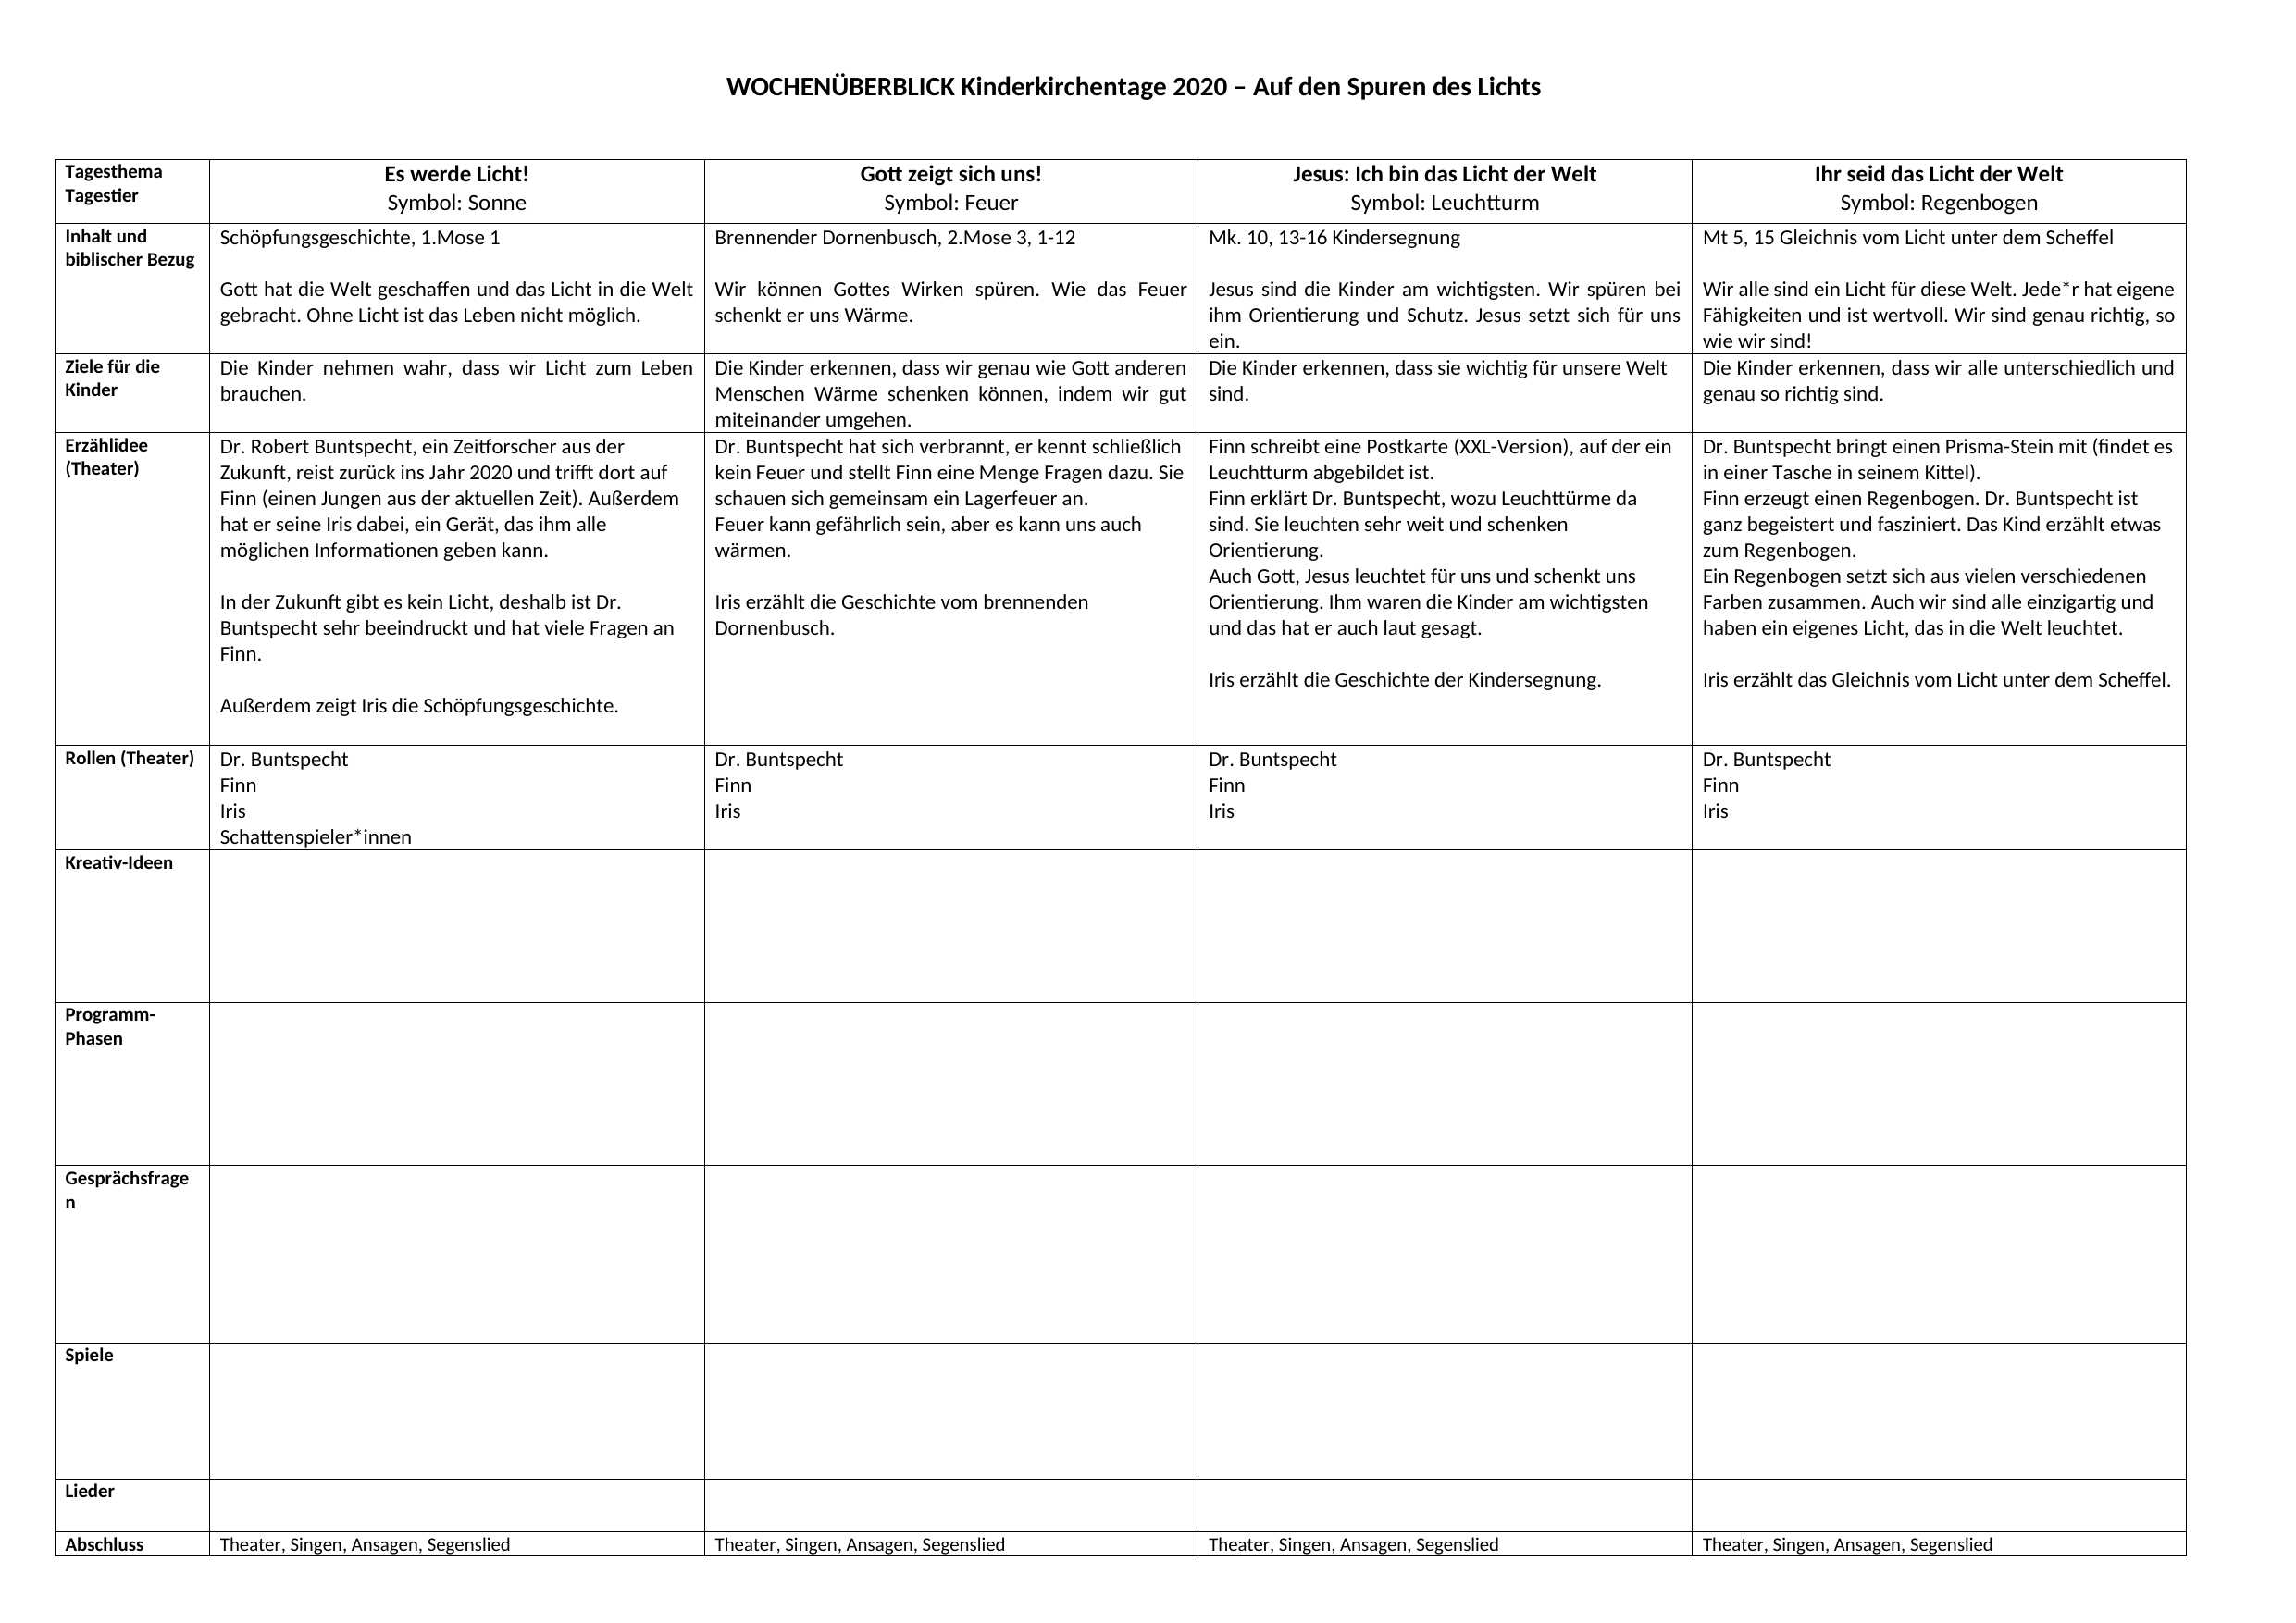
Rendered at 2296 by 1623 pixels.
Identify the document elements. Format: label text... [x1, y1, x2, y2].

table_cell Die Kinder erkennen, dass wir alle unterschiedlich und genau so richtig sind. [1693, 354, 2186, 432]
table_cell [1198, 1480, 1692, 1531]
table_cell [210, 850, 704, 1001]
table_cell [705, 1344, 1198, 1478]
table_cell [1198, 1166, 1692, 1343]
table_header Ihr seid das Licht der Welt Symbol: Regenbogen [1693, 160, 2186, 223]
table_cell Mt 5, 15 Gleichnis vom Licht unter dem Scheffel Wir alle sind ein Licht für diese Welt. Jede*r hat eigene Fähigkeiten und ist wertvoll. Wir sind genau richtig, so wie wir sind! [1693, 224, 2186, 353]
table_cell Dr. Buntspecht Finn Iris [1198, 746, 1692, 849]
table_cell Inhalt und biblischer Bezug [56, 224, 209, 353]
table_cell [210, 1003, 704, 1165]
table_cell Die Kinder erkennen, dass sie wichtig für unsere Welt sind. [1198, 354, 1692, 432]
table_cell [1198, 1003, 1692, 1165]
table_cell Abschluss [56, 1532, 209, 1555]
table_cell Rollen (Theater) [56, 746, 209, 849]
table_cell [210, 1166, 704, 1343]
table_cell Brennender Dornenbusch, 2.Mose 3, 1-12 Wir können Gottes Wirken spüren. Wie das Feuer schenkt er uns Wärme. [705, 224, 1198, 353]
table_cell Theater, Singen, Ansagen, Segenslied [1198, 1532, 1692, 1555]
table_cell [705, 850, 1198, 1001]
table_cell [1198, 850, 1692, 1001]
table_cell Lieder [56, 1480, 209, 1531]
table_cell Dr. Robert Buntspecht, ein Zeitforscher aus der Zukunft, reist zurück ins Jahr 2020 und trifft dort auf Finn (einen Jungen aus der aktuellen Zeit). Außerdem hat er seine Iris dabei, ein Gerät, das ihm alle möglichen Informationen geben kann. In der Zukunft gibt es kein Licht, deshalb ist Dr. Buntspecht sehr beeindruckt und hat viele Fragen an Finn. Außerdem zeigt Iris die Schöpfungsgeschichte. [210, 433, 704, 745]
table_cell Die Kinder nehmen wahr, dass wir Licht zum Leben brauchen. [210, 354, 704, 432]
table_cell [1693, 1480, 2186, 1531]
table_cell Dr. Buntspecht Finn Iris [1693, 746, 2186, 849]
table_cell Programm- Phasen [56, 1003, 209, 1165]
table_cell [1693, 850, 2186, 1001]
table_header Gott zeigt sich uns! Symbol: Feuer [705, 160, 1198, 223]
table_cell Finn schreibt eine Postkarte (XXL-Version), auf der ein Leuchtturm abgebildet ist. Finn erklärt Dr. Buntspecht, wozu Leuchttürme da sind. Sie leuchten sehr weit und schenken Orientierung. Auch Gott, Jesus leuchtet für uns und schenkt uns Orientierung. Ihm waren die Kinder am wichtigsten und das hat er auch laut gesagt. Iris erzählt die Geschichte der Kindersegnung. [1198, 433, 1692, 745]
table_cell Theater, Singen, Ansagen, Segenslied [210, 1532, 704, 1555]
table_cell Theater, Singen, Ansagen, Segenslied [705, 1532, 1198, 1555]
table_header Es werde Licht! Symbol: Sonne [210, 160, 704, 223]
table_cell Erzählidee (Theater) [56, 433, 209, 745]
table_cell Ziele für die Kinder [56, 354, 209, 432]
table_cell [705, 1166, 1198, 1343]
table_cell Kreativ-Ideen [56, 850, 209, 1001]
table_header Jesus: Ich bin das Licht der Welt Symbol: Leuchtturm [1198, 160, 1692, 223]
table_cell Dr. Buntspecht Finn Iris [705, 746, 1198, 849]
table_cell [210, 1480, 704, 1531]
table_header Tagesthema Tagestier [56, 160, 209, 223]
table_cell Mk. 10, 13-16 Kindersegnung Jesus sind die Kinder am wichtigsten. Wir spüren bei ihm Orientierung und Schutz. Jesus setzt sich für uns ein. [1198, 224, 1692, 353]
table_cell Spiele [56, 1344, 209, 1478]
text WOCHENÜBERBLICK Kinderkirchentage 2020 – Auf den Spuren des Lichts [109, 69, 2159, 103]
table_cell [1693, 1003, 2186, 1165]
table_cell [1693, 1344, 2186, 1478]
table_cell [705, 1480, 1198, 1531]
table_cell Schöpfungsgeschichte, 1.Mose 1 Gott hat die Welt geschaffen und das Licht in die Welt gebracht. Ohne Licht ist das Leben nicht möglich. [210, 224, 704, 353]
table_cell [1693, 1166, 2186, 1343]
table_cell Dr. Buntspecht hat sich verbrannt, er kennt schließlich kein Feuer und stellt Finn eine Menge Fragen dazu. Sie schauen sich gemeinsam ein Lagerfeuer an. Feuer kann gefährlich sein, aber es kann uns auch wärmen. Iris erzählt die Geschichte vom brennenden Dornenbusch. [705, 433, 1198, 745]
table_cell [210, 1344, 704, 1478]
table_cell [705, 1003, 1198, 1165]
table_cell Theater, Singen, Ansagen, Segenslied [1693, 1532, 2186, 1555]
table_cell Gesprächsfragen [56, 1166, 209, 1343]
table_cell [1198, 1344, 1692, 1478]
table_cell Die Kinder erkennen, dass wir genau wie Gott anderen Menschen Wärme schenken können, indem wir gut miteinander umgehen. [705, 354, 1198, 432]
table_cell Dr. Buntspecht Finn Iris Schattenspieler*innen [210, 746, 704, 849]
table_cell Dr. Buntspecht bringt einen Prisma-Stein mit (findet es in einer Tasche in seinem Kittel). Finn erzeugt einen Regenbogen. Dr. Buntspecht ist ganz begeistert und fasziniert. Das Kind erzählt etwas zum Regenbogen. Ein Regenbogen setzt sich aus vielen verschiedenen Farben zusammen. Auch wir sind alle einzigartig und haben ein eigenes Licht, das in die Welt leuchtet. Iris erzählt das Gleichnis vom Licht unter dem Scheffel. [1693, 433, 2186, 745]
